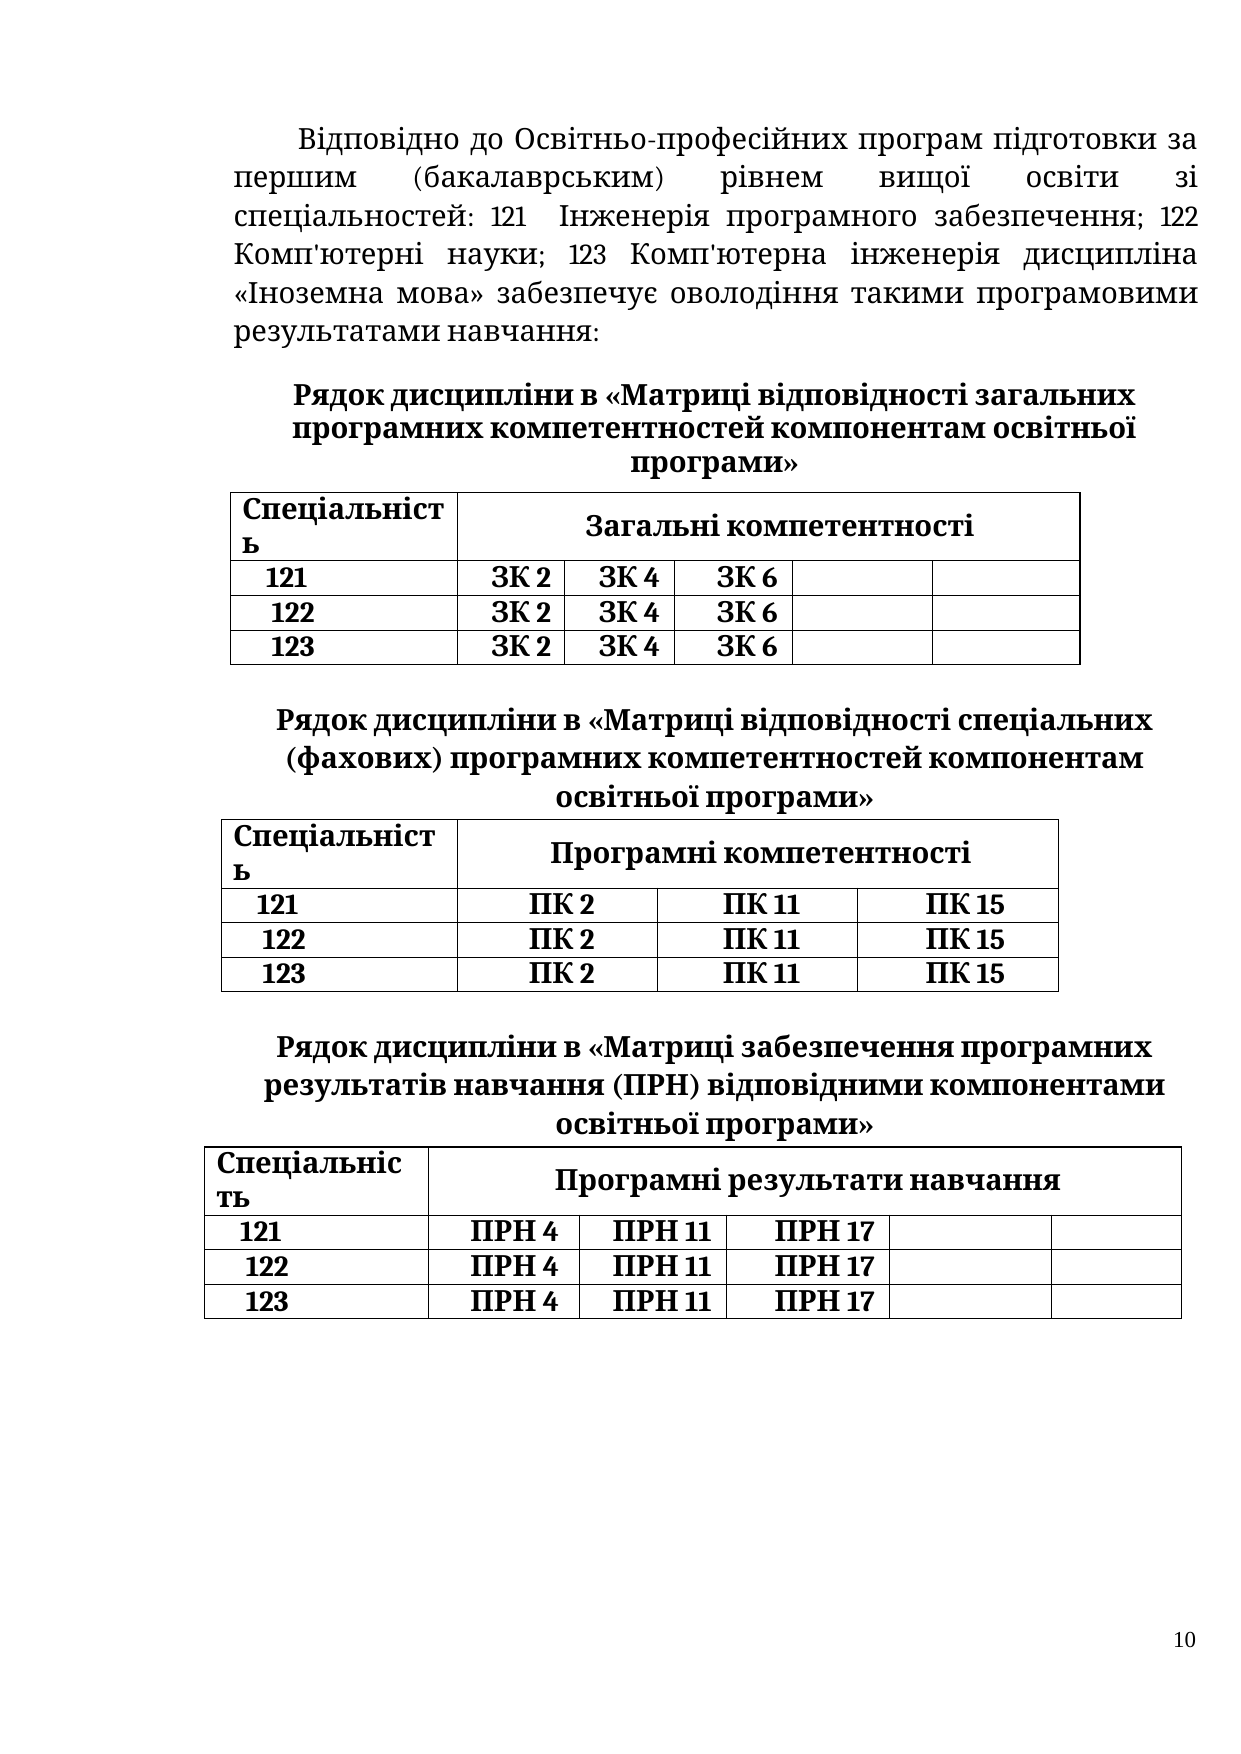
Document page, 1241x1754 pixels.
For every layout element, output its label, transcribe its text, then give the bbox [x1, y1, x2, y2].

table_header Спеціальність [231, 493, 457, 560]
table_cell [1052, 1285, 1181, 1318]
table_cell ПРН 17 [727, 1216, 889, 1249]
table_cell ПК 11 [658, 958, 857, 991]
table_header Програмні результати навчання [429, 1148, 1181, 1214]
table_cell 123 [231, 631, 457, 664]
table_header Спеціальність [222, 820, 457, 887]
table_cell ПК 2 [458, 958, 657, 991]
table_cell ЗК 6 [675, 631, 792, 664]
table_cell ПРН 11 [580, 1250, 726, 1284]
table_cell [933, 561, 1079, 595]
table_cell 121 [231, 561, 457, 595]
table_cell 123 [222, 958, 457, 991]
table_cell [890, 1285, 1051, 1318]
table_cell [890, 1216, 1051, 1249]
table_cell ПРН 4 [429, 1285, 579, 1318]
table_cell 122 [205, 1250, 428, 1284]
table_cell [793, 561, 932, 595]
table_cell 122 [222, 923, 457, 957]
table_cell [793, 631, 932, 664]
table_cell ПРН 11 [580, 1285, 726, 1318]
table_cell ЗК 4 [565, 596, 674, 629]
text Відповідно до Освітньо-професійних програм підготовки за першим (бакалаврським) рівнем вищої освіти зі спеціальностей: 121 Інженерія програмного забезпечення; 122 Комп'ютерні науки; 123 Комп'ютерна інженерія дисципліна «Іноземна мова» забезпечує оволодіння такими програмовими результатами навчання: [233, 123, 1199, 349]
table_cell ПРН 17 [727, 1285, 889, 1318]
table_cell ПРН 17 [727, 1250, 889, 1284]
table_cell ПК 15 [858, 958, 1058, 991]
table_cell ЗК 4 [565, 561, 674, 595]
table_cell ПК 2 [458, 923, 657, 957]
table_cell ЗК 6 [675, 596, 792, 629]
table_cell [933, 596, 1079, 629]
table_cell ПК 2 [458, 889, 657, 922]
table_cell ПК 15 [858, 923, 1058, 957]
table_cell ЗК 6 [675, 561, 792, 595]
table_cell [933, 631, 1079, 664]
table_header Програмні компетентності [458, 820, 1058, 887]
table_cell [1052, 1250, 1181, 1284]
text Рядок дисципліни в «Матриці забезпечення програмних результатів навчання (ПРН) відповідними компонентами освітньої програми» [233, 1031, 1196, 1141]
table_cell ПРН 11 [580, 1216, 726, 1249]
table_cell ПРН 4 [429, 1250, 579, 1284]
table_cell 121 [205, 1216, 428, 1249]
table_header Загальні компетентності [458, 493, 1079, 560]
table_cell 123 [205, 1285, 428, 1318]
table_cell ПК 11 [658, 923, 857, 957]
table_cell ЗК 2 [458, 561, 564, 595]
table_cell 122 [231, 596, 457, 629]
table_cell ЗК 4 [565, 631, 674, 664]
table_cell 121 [222, 889, 457, 922]
table_cell ПК 11 [658, 889, 857, 922]
table_cell ЗК 2 [458, 596, 564, 629]
table_cell [890, 1250, 1051, 1284]
table_cell ПРН 4 [429, 1216, 579, 1249]
table_cell [793, 596, 932, 629]
table_cell ПК 15 [858, 889, 1058, 922]
table_header Спеціальність [205, 1148, 428, 1214]
table_cell ЗК 2 [458, 631, 564, 664]
table_cell [1052, 1216, 1181, 1249]
text Рядок дисципліни в «Матриці відповідності спеціальних (фахових) програмних компетентностей компонентам освітньої програми» [233, 704, 1196, 814]
text Рядок дисципліни в «Матриці відповідності загальних програмних компетентностей компонентам освітньої програми» [233, 379, 1196, 480]
